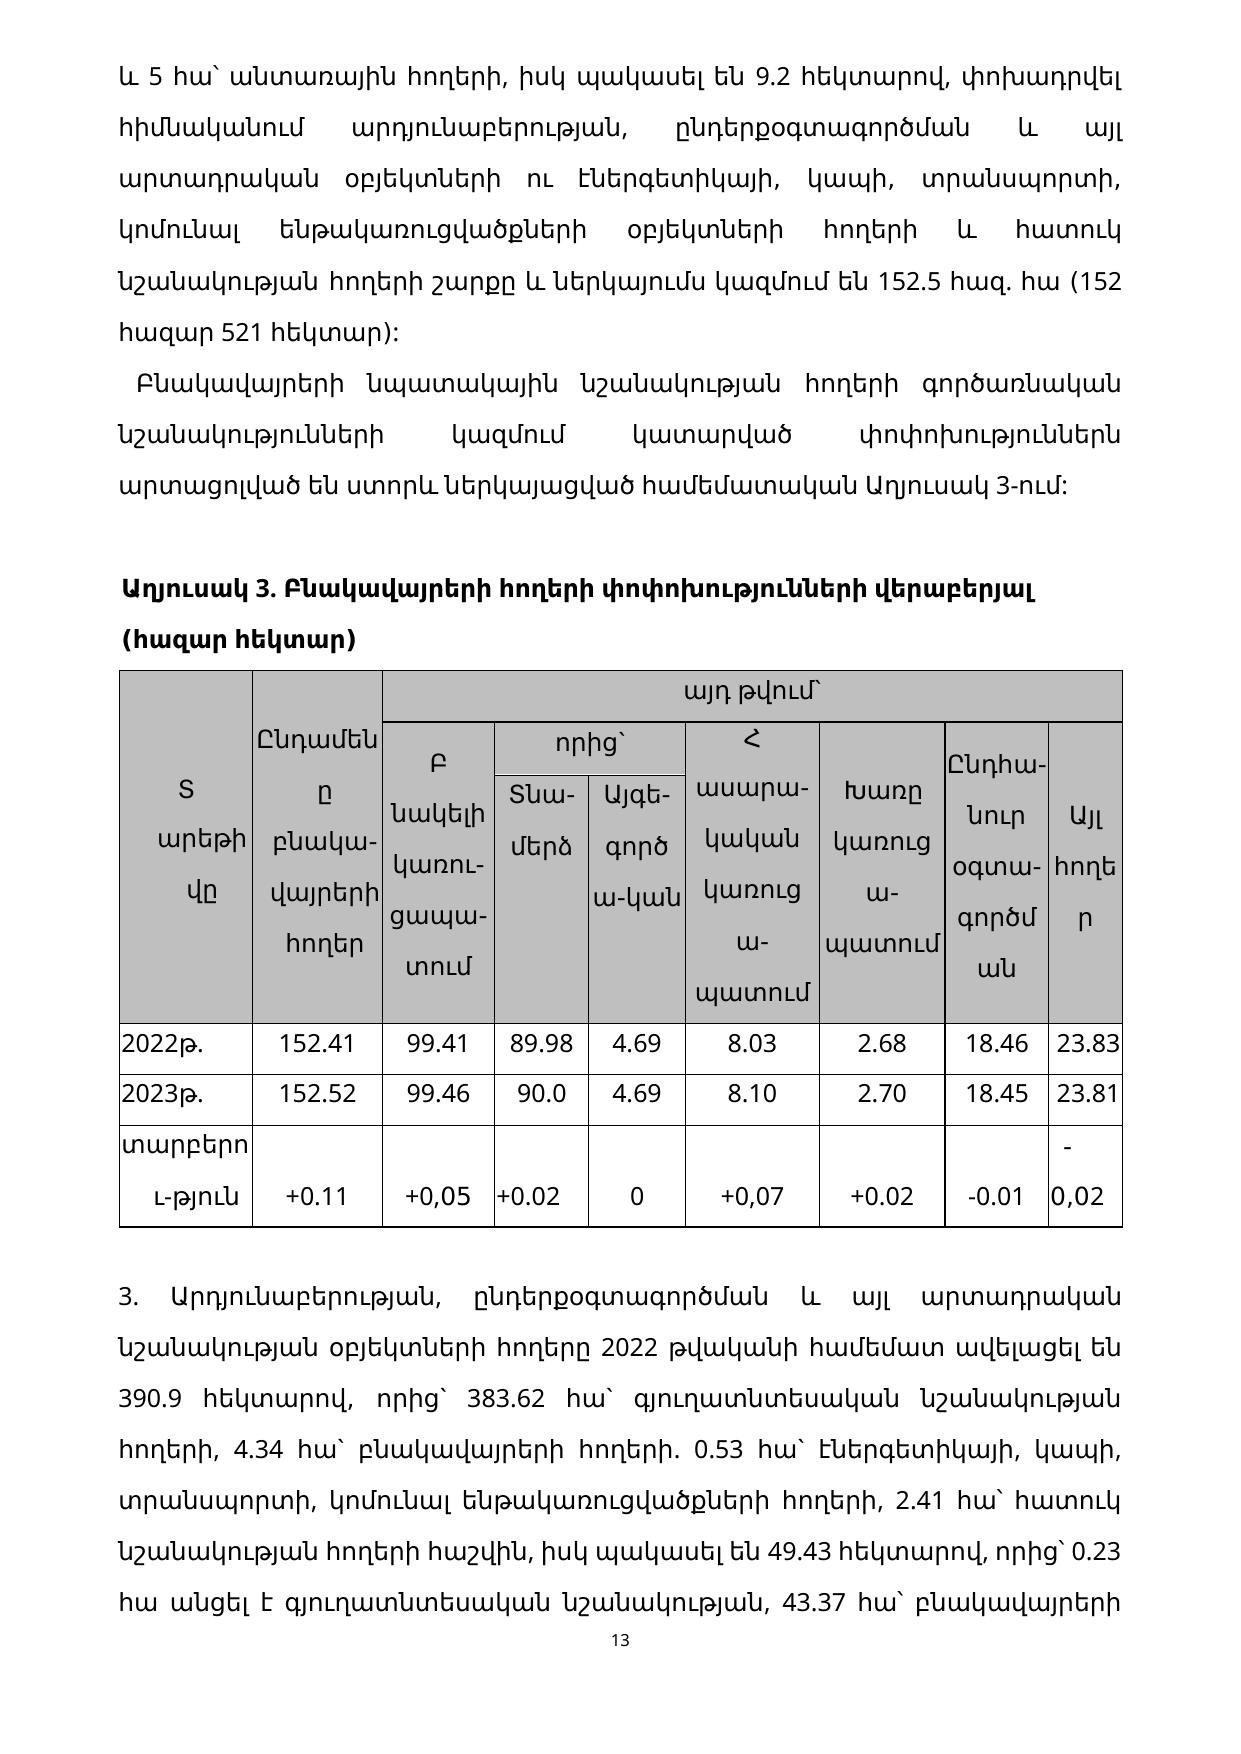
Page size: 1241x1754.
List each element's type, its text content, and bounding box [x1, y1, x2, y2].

table_cell +0.11 [253, 1126, 382, 1226]
text Բնակավայրերի նպատակային նշանակության հողերի գործառնական նշանակությունների կազմում կատարված փոփոխություններն արտացոլված են ստորև ներկայացված համեմատական Աղյուսակ 3-ում: [118, 365, 1122, 501]
table_cell Այլ հողեր [1049, 723, 1122, 1023]
table_cell տարբերու-թյուն [120, 1126, 252, 1226]
table_cell 2.70 [820, 1075, 944, 1124]
table_cell այդ թվում` [383, 671, 1122, 721]
table_cell 8.03 [686, 1024, 819, 1073]
table_cell որից` [495, 723, 685, 774]
table_cell 2022թ. [120, 1024, 252, 1073]
table_cell 89.98 [495, 1024, 588, 1073]
table_cell 2.68 [820, 1024, 944, 1073]
table_cell Հասարա-կական կառուցա-պատում [686, 723, 819, 1023]
table_cell 90.0 [495, 1075, 588, 1124]
table_cell Տարեթիվը [120, 671, 252, 1023]
table_cell Բնակելի կառու-ցապա-տում [383, 723, 494, 1023]
table_cell Ընդհա-նուր օգտա-գործման [946, 723, 1048, 1023]
table_cell 4.69 [589, 1024, 685, 1073]
table_cell +0.02 [820, 1126, 944, 1226]
table_cell Խառը կառուցա-պատում [820, 723, 944, 1023]
table_cell 152.41 [253, 1024, 382, 1073]
table_cell 8.10 [686, 1075, 819, 1124]
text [118, 59, 1122, 348]
table_cell +0,05 [383, 1126, 494, 1226]
table_cell 2023թ. [120, 1075, 252, 1124]
table_cell Տնա-մերձ [495, 776, 588, 1023]
table_cell 23.81 [1049, 1075, 1122, 1124]
table_cell +0.02 [495, 1126, 588, 1226]
table_cell 99.41 [383, 1024, 494, 1073]
table_cell +0,07 [686, 1126, 819, 1226]
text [118, 1278, 1122, 1619]
table_cell Ընդամենը բնակա-վայրերի հողեր [253, 671, 382, 1023]
table_cell 0 [589, 1126, 685, 1226]
table_cell 4.69 [589, 1075, 685, 1124]
table_cell -0.01 [946, 1126, 1048, 1226]
table_header Աղյուսակ 3. Բնակավայրերի հողերի փոփոխությունների վերաբերյալ (հազար հեկտար) [120, 570, 1122, 670]
table_cell Այգե-գործա-կան [589, 776, 685, 1023]
table_cell 18.45 [946, 1075, 1048, 1124]
table_cell 99.46 [383, 1075, 494, 1124]
table_cell 152.52 [253, 1075, 382, 1124]
table_cell 18.46 [946, 1024, 1048, 1073]
table_cell -0,02 [1049, 1126, 1122, 1226]
table_cell 23.83 [1049, 1024, 1122, 1073]
